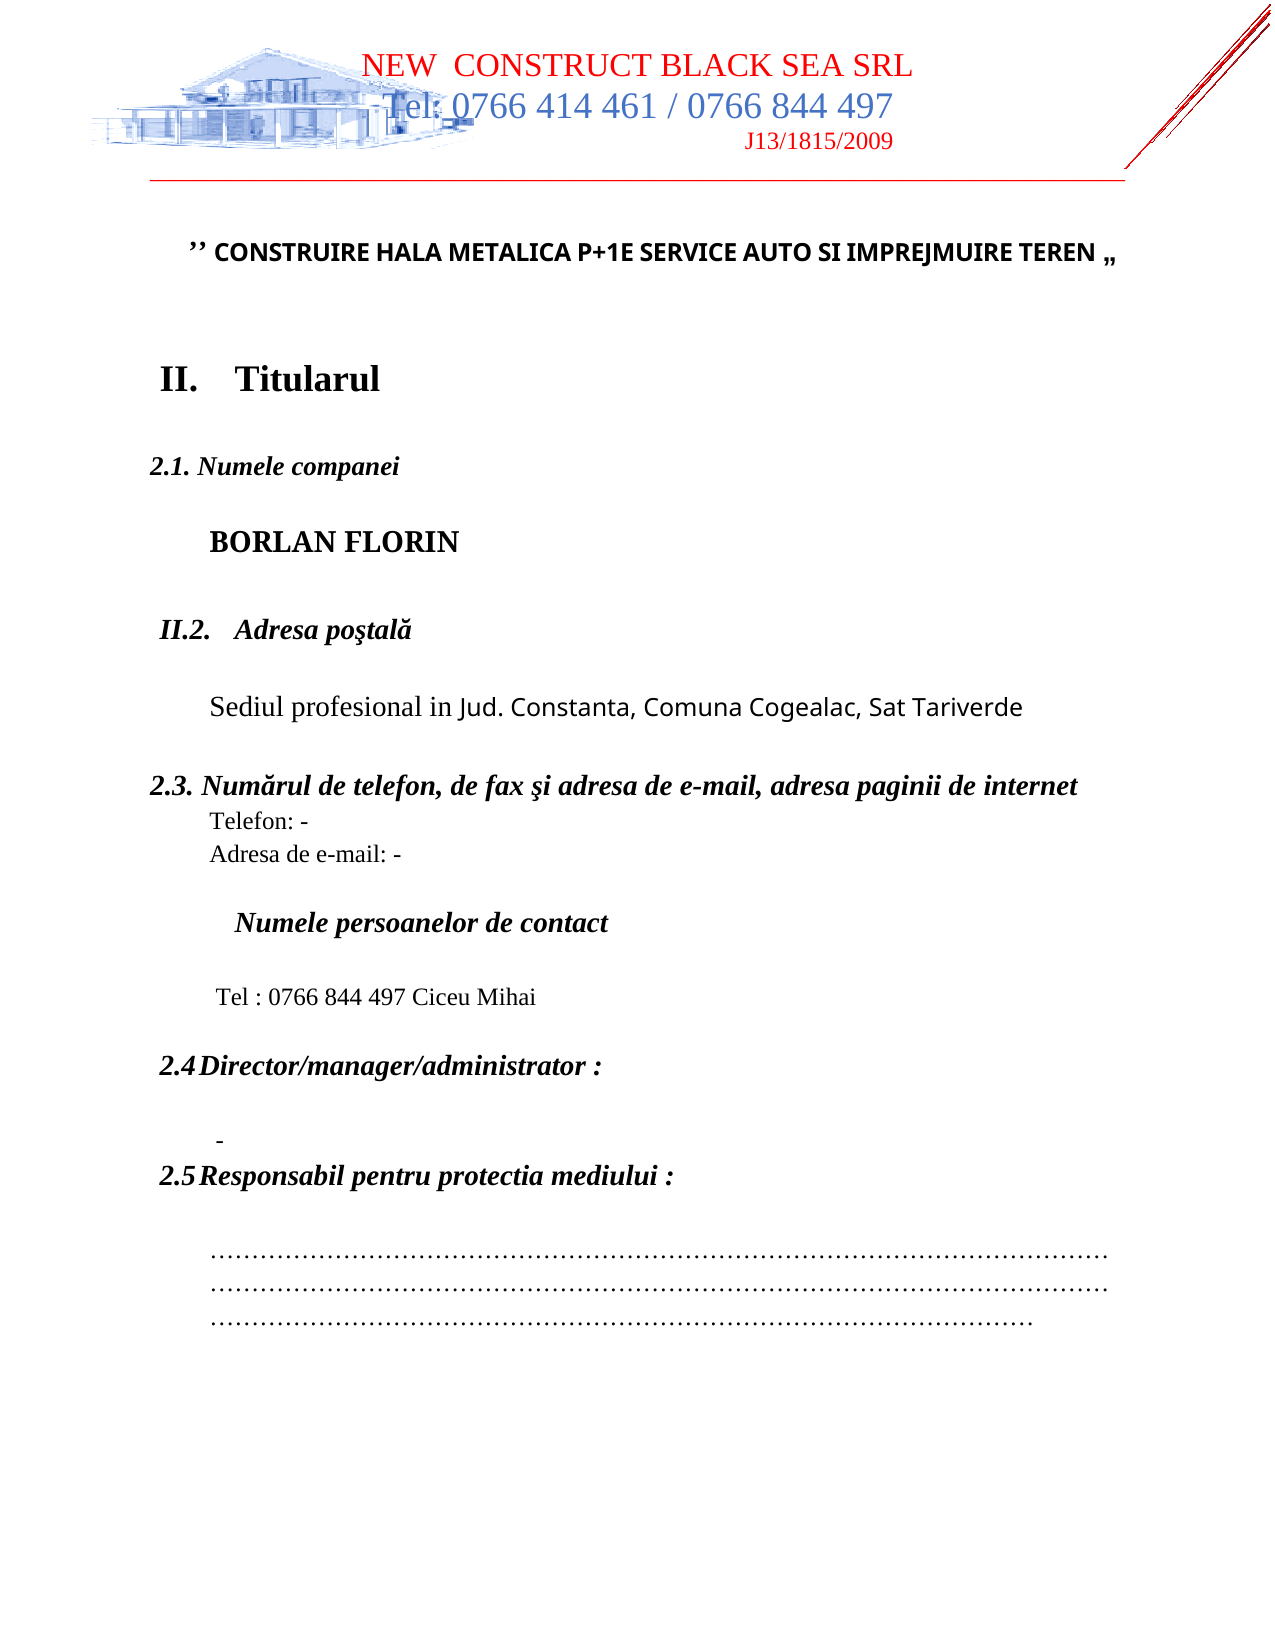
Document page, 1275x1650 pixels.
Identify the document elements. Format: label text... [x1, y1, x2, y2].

text 2.1. Numele companei [150, 449, 1125, 481]
text ’’ CONSTRUIRE HALA METALICA P+1E SERVICE AUTO SI IMPREJMUIRE TEREN „ [178, 233, 1125, 268]
text 2.3. Numărul de telefon, de fax şi adresa de e-mail, adresa paginii de internet [150, 768, 1125, 801]
list Director/manager/administrator : [159, 1048, 1125, 1082]
text Tel : 0766 844 497 Ciceu Mihai [209, 982, 1125, 1011]
text Numele persoanelor de contact [234, 905, 1125, 939]
list Titularul [159, 356, 1125, 399]
text BORLAN FLORIN [209, 521, 1125, 561]
list Responsabil pentru protectia mediului : [159, 1158, 1125, 1192]
list Adresa poştală [159, 612, 1125, 646]
text - [209, 1125, 1125, 1154]
text ……………………………………………………………………………………………………………………………………………………………………………………………………………………………………………………………………………………… [209, 1236, 1125, 1330]
text Telefon: - [209, 806, 1125, 835]
text Sediul profesional in Jud. Constanta, Comuna Cogealac, Sat Tariverde [209, 689, 1125, 724]
text Adresa de e-mail: - [209, 839, 1125, 868]
